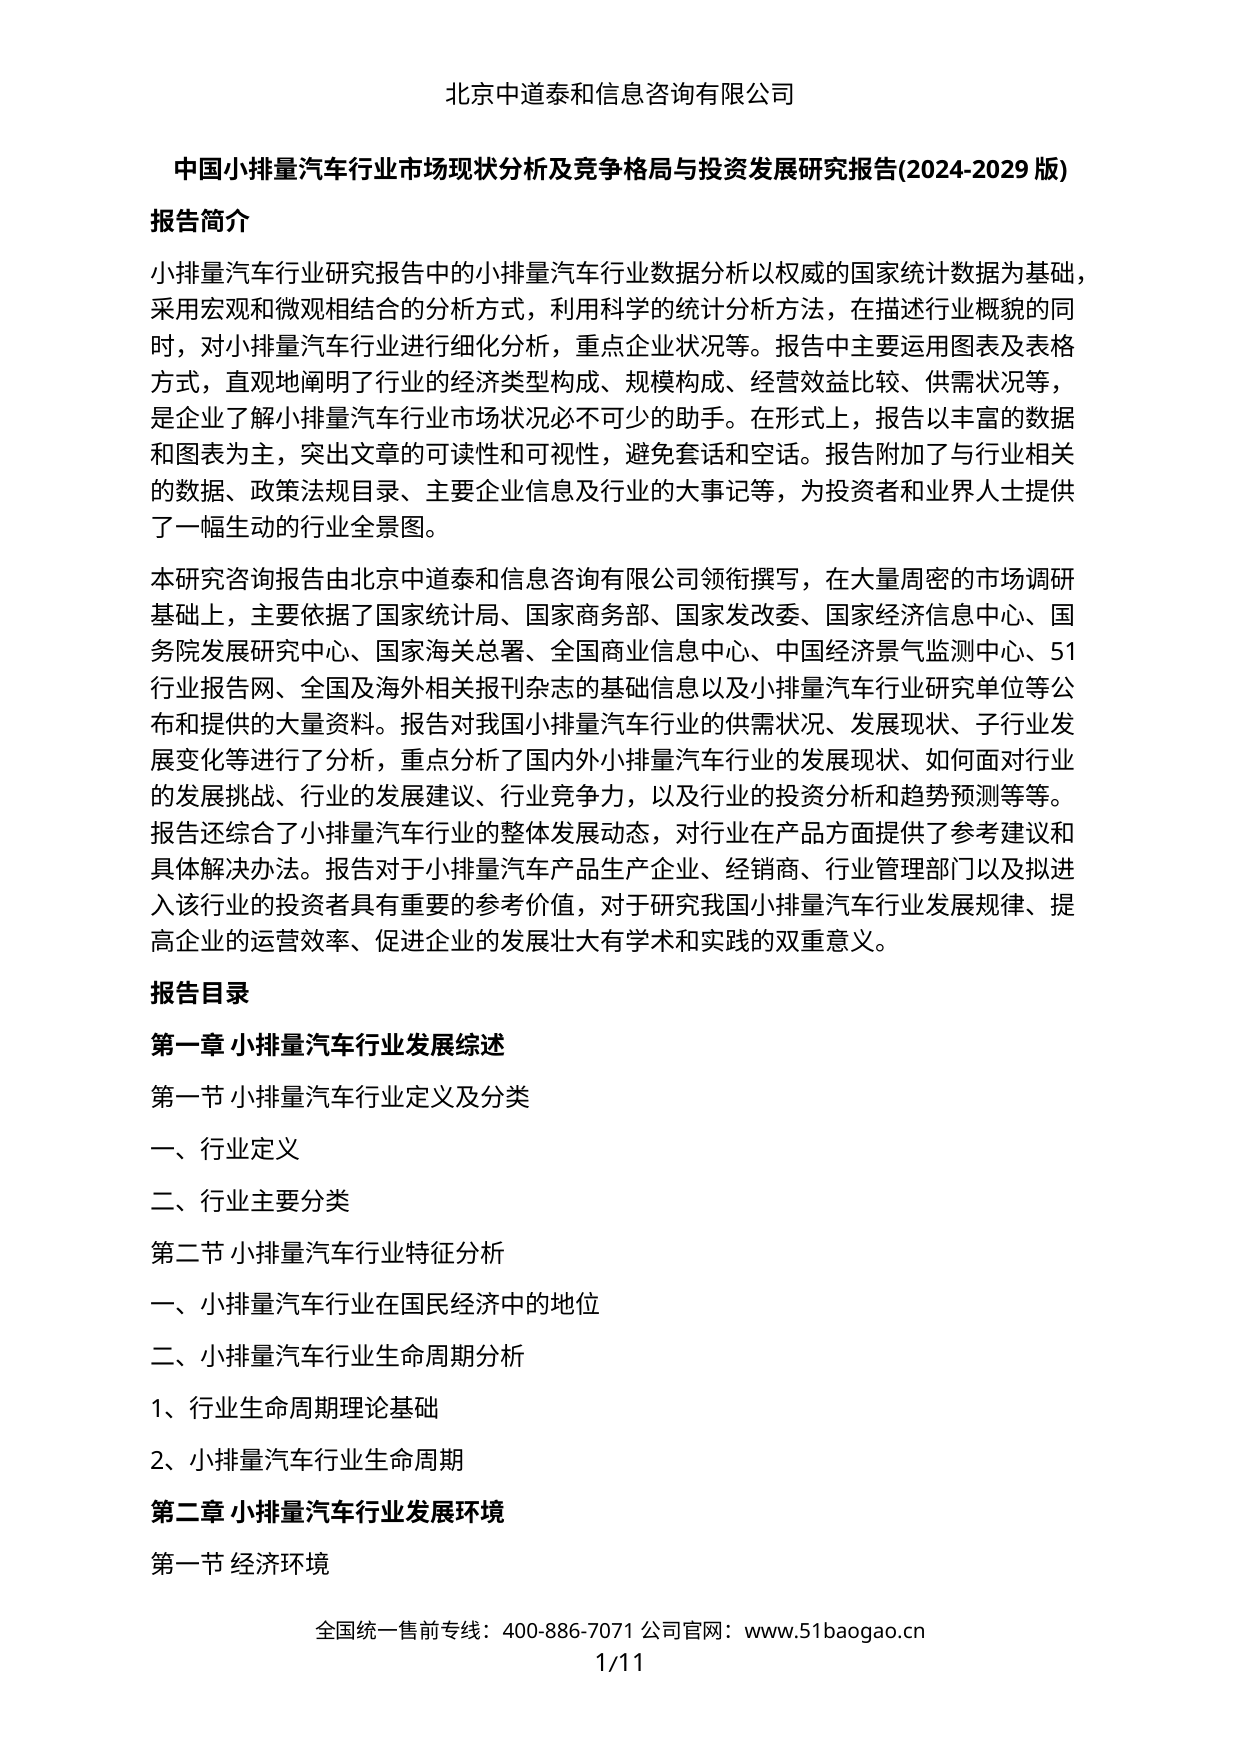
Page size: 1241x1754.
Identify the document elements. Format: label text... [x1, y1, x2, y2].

text 第一节 经济环境 [150, 1544, 1090, 1581]
text 二、行业主要分类 [150, 1181, 1090, 1217]
text 一、小排量汽车行业在国民经济中的地位 [150, 1285, 1090, 1321]
text 报告简介 [150, 202, 1090, 238]
text 二、小排量汽车行业生命周期分析 [150, 1337, 1090, 1373]
text 本研究咨询报告由北京中道泰和信息咨询有限公司领衔撰写，在大量周密的市场调研基础上，主要依据了国家统计局、国家商务部、国家发改委、国家经济信息中心、国务院发展研究中心、国家海关总署、全国商业信息中心、中国经济景气监测中心、51行业报告网、全国及海外相关报刊杂志的基础信息以及小排量汽车行业研究单位等公布和提供的大量资料。报告对我国小排量汽车行业的供需状况、发展现状、子行业发展变化等进行了分析，重点分析了国内外小排量汽车行业的发展现状、如何面对行业的发展挑战、行业的发展建议、行业竞争力，以及行业的投资分析和趋势预测等等。报告还综合了小排量汽车行业的整体发展动态，对行业在产品方面提供了参考建议和具体解决办法。报告对于小排量汽车产品生产企业、经销商、行业管理部门以及拟进入该行业的投资者具有重要的参考价值，对于研究我国小排量汽车行业发展规律、提高企业的运营效率、促进企业的发展壮大有学术和实践的双重意义。 [150, 559, 1090, 958]
text 报告目录 [150, 974, 1090, 1010]
text 第二节 小排量汽车行业特征分析 [150, 1233, 1090, 1269]
text 中国小排量汽车行业市场现状分析及竞争格局与投资发展研究报告(2024-2029版) [150, 150, 1090, 186]
text 第一节 小排量汽车行业定义及分类 [150, 1077, 1090, 1114]
text 第二章 小排量汽车行业发展环境 [150, 1492, 1090, 1529]
text 一、行业定义 [150, 1129, 1090, 1166]
text 1、行业生命周期理论基础 [150, 1389, 1090, 1425]
text 2、小排量汽车行业生命周期 [150, 1441, 1090, 1477]
text 小排量汽车行业研究报告中的小排量汽车行业数据分析以权威的国家统计数据为基础，采用宏观和微观相结合的分析方式，利用科学的统计分析方法，在描述行业概貌的同时，对小排量汽车行业进行细化分析，重点企业状况等。报告中主要运用图表及表格方式，直观地阐明了行业的经济类型构成、规模构成、经营效益比较、供需状况等，是企业了解小排量汽车行业市场状况必不可少的助手。在形式上，报告以丰富的数据和图表为主，突出文章的可读性和可视性，避免套话和空话。报告附加了与行业相关的数据、政策法规目录、主要企业信息及行业的大事记等，为投资者和业界人士提供了一幅生动的行业全景图。 [150, 254, 1090, 544]
text 第一章 小排量汽车行业发展综述 [150, 1026, 1090, 1062]
